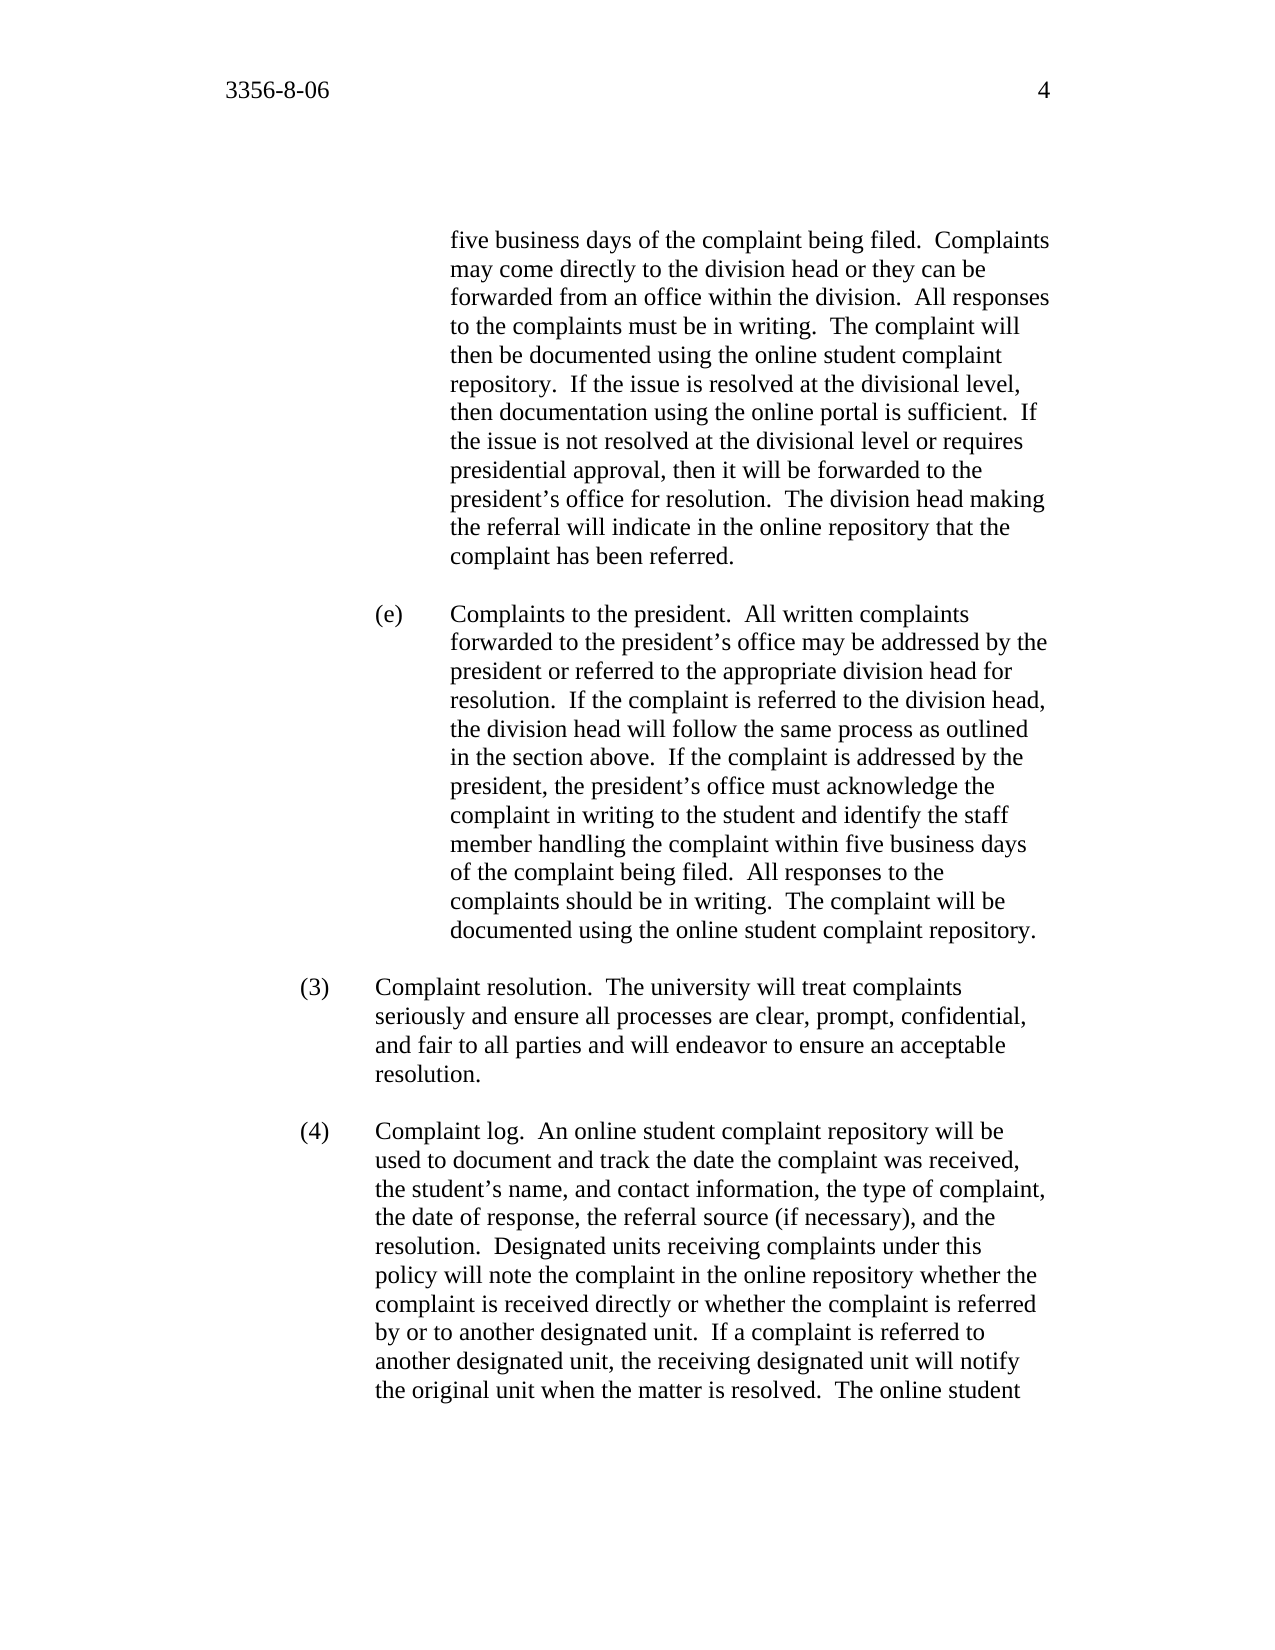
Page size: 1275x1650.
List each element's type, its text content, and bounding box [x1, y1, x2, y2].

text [300, 1116, 1050, 1404]
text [375, 225, 1050, 570]
text (e) Complaints to the president. All written complaints forwarded to the president’s office may be addressed by the president or referred to the appropriate division head for resolution. If the complaint is referred to the division head, the division head will follow the same process as outlined in the section above. If the complaint is addressed by the president, the president’s office must acknowledge the complaint in writing to the student and identify the staff member handling the complaint within five business days of the complaint being filed. All responses to the complaints should be in writing. The complaint will be documented using the online student complaint repository. [375, 599, 1050, 944]
text (3) Complaint resolution. The university will treat complaints seriously and ensure all processes are clear, prompt, confidential, and fair to all parties and will endeavor to ensure an acceptable resolution. [300, 972, 1050, 1087]
